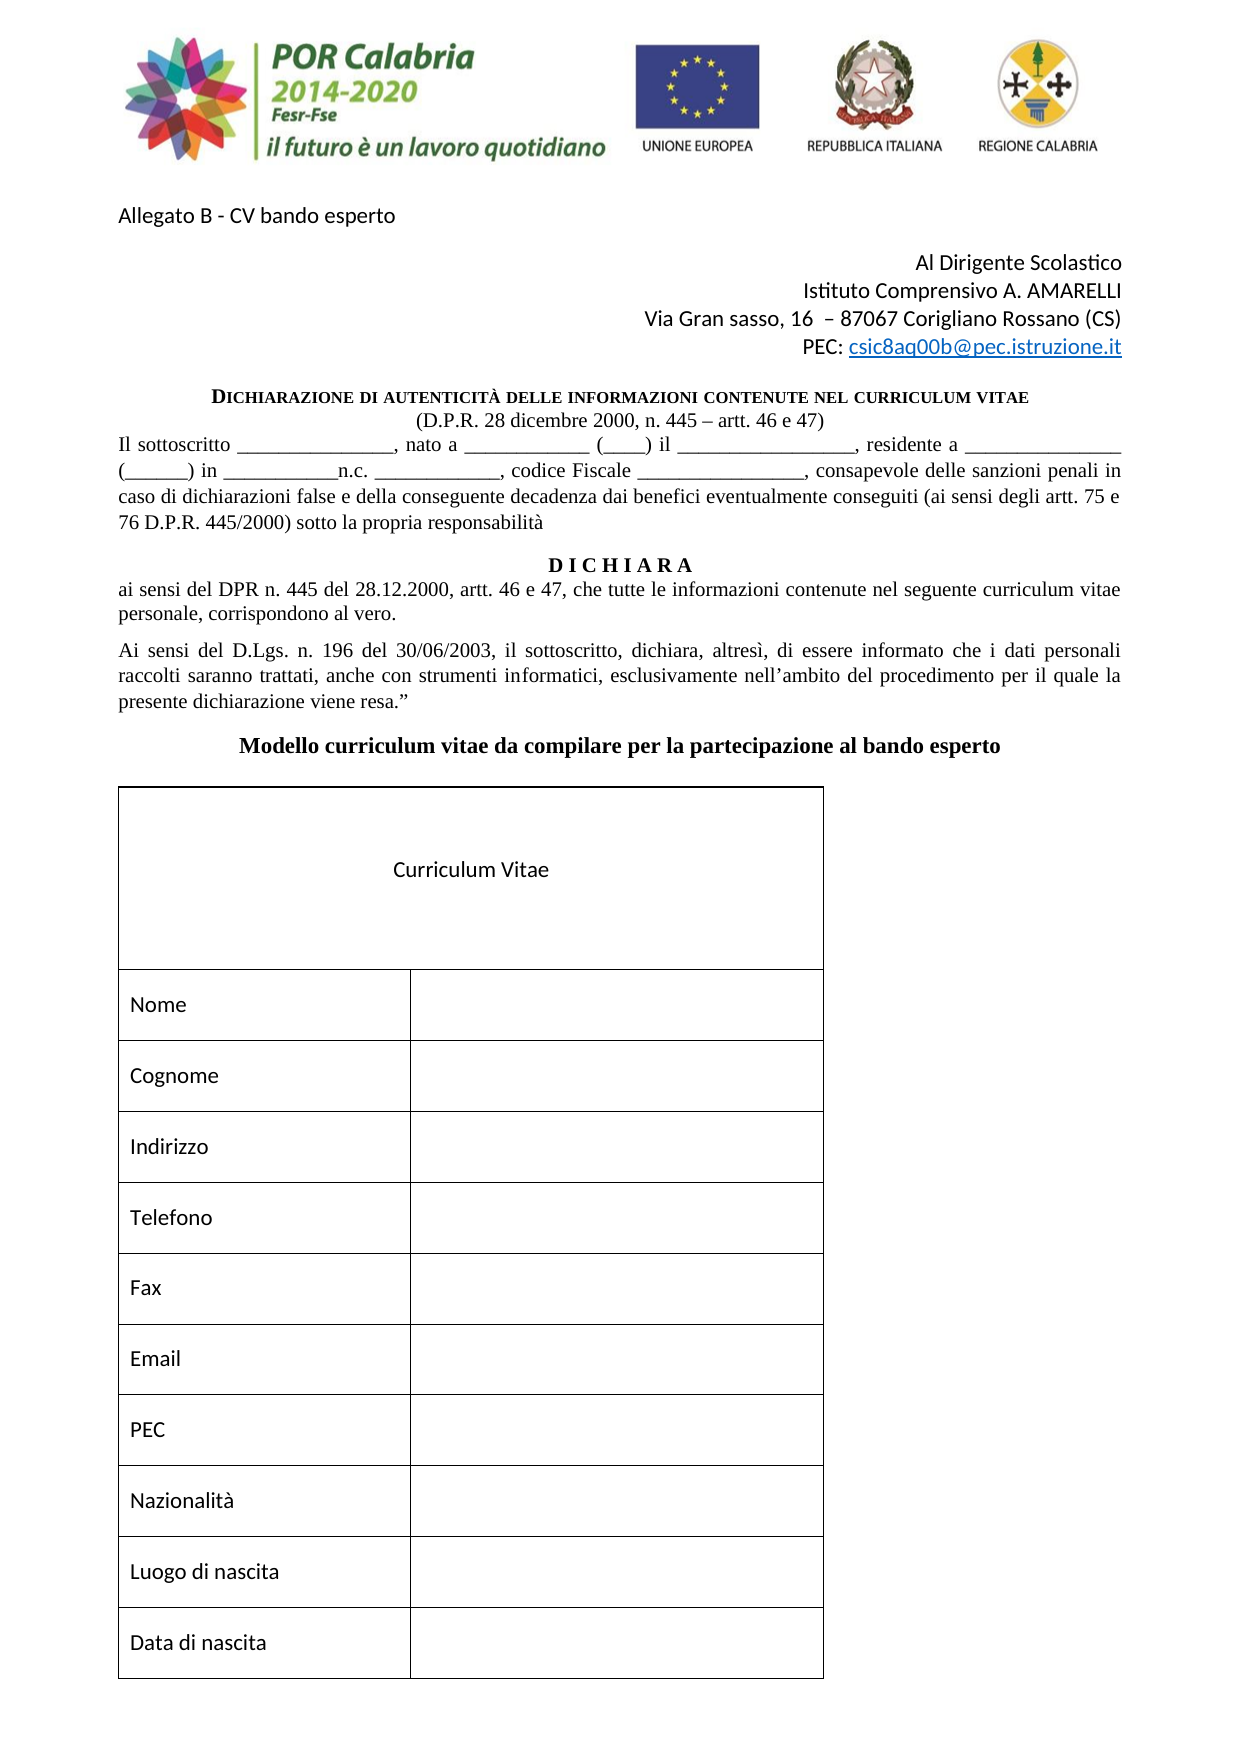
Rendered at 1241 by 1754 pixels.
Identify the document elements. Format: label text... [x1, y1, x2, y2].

table_cell Luogo di nascita [119, 1537, 410, 1607]
text Istituto Comprensivo A. AMARELLI [118, 276, 1122, 304]
table_cell [411, 1325, 823, 1394]
table_cell Telefono [119, 1183, 410, 1253]
table_cell Indirizzo [119, 1112, 410, 1182]
table_cell [411, 1041, 823, 1111]
table_cell Nome [119, 970, 410, 1040]
table_cell [411, 970, 823, 1040]
picture [110, 14, 1114, 176]
table_header Curriculum Vitae [119, 788, 823, 969]
text PEC: csic8aq00b@pec.istruzione.it [118, 332, 1122, 360]
table_cell Email [119, 1325, 410, 1394]
table_cell [411, 1112, 823, 1182]
text (D.P.R. 28 dicembre 2000, n. 445 – artt. 46 e 47) [118, 408, 1122, 432]
table_cell [411, 1395, 823, 1465]
text Dichiarazione di autenticità delle informazioni contenute nel curriculum vitae [118, 384, 1122, 408]
table_cell Nazionalità [119, 1466, 410, 1536]
text Allegato B - CV bando esperto [118, 201, 1122, 229]
text Modello curriculum vitae da compilare per la partecipazione al bando esperto [118, 732, 1122, 758]
table_cell Fax [119, 1254, 410, 1323]
table_cell [411, 1183, 823, 1253]
text Al Dirigente Scolastico [118, 248, 1122, 276]
text D I C H I A R A [118, 553, 1122, 577]
text ai sensi del DPR n. 445 del 28.12.2000, artt. 46 e 47, che tutte le informazioni contenute nel seguente curriculum vitae personale, corrispondono al vero. [118, 577, 1122, 625]
text Via Gran sasso, 16 – 87067 Corigliano Rossano (CS) [118, 304, 1122, 332]
table_cell [411, 1608, 823, 1678]
table_cell [411, 1254, 823, 1323]
table_cell [411, 1466, 823, 1536]
text Ai sensi del D.Lgs. n. 196 del 30/06/2003, il sottoscritto, dichiara, altresì, di essere informato che i dati personali raccolti saranno trattati, anche con strumenti informatici, esclusivamente nell’ambito del procedimento per il quale la presente dichiarazione viene resa.” [118, 637, 1122, 713]
table_cell [411, 1537, 823, 1607]
table_cell PEC [119, 1395, 410, 1465]
table_cell Cognome [119, 1041, 410, 1111]
text Il sottoscritto _______________, nato a ____________ (____) il _________________, residente a _______________ (______) in ___________n.c. ____________, codice Fiscale ________________, consapevole delle sanzioni penali in caso di dichiarazioni false e della conseguente decadenza dai benefici eventualmente conseguiti (ai sensi degli artt. 75 e 76 D.P.R. 445/2000) sotto la propria responsabilità [118, 432, 1122, 534]
table_cell Data di nascita [119, 1608, 410, 1678]
